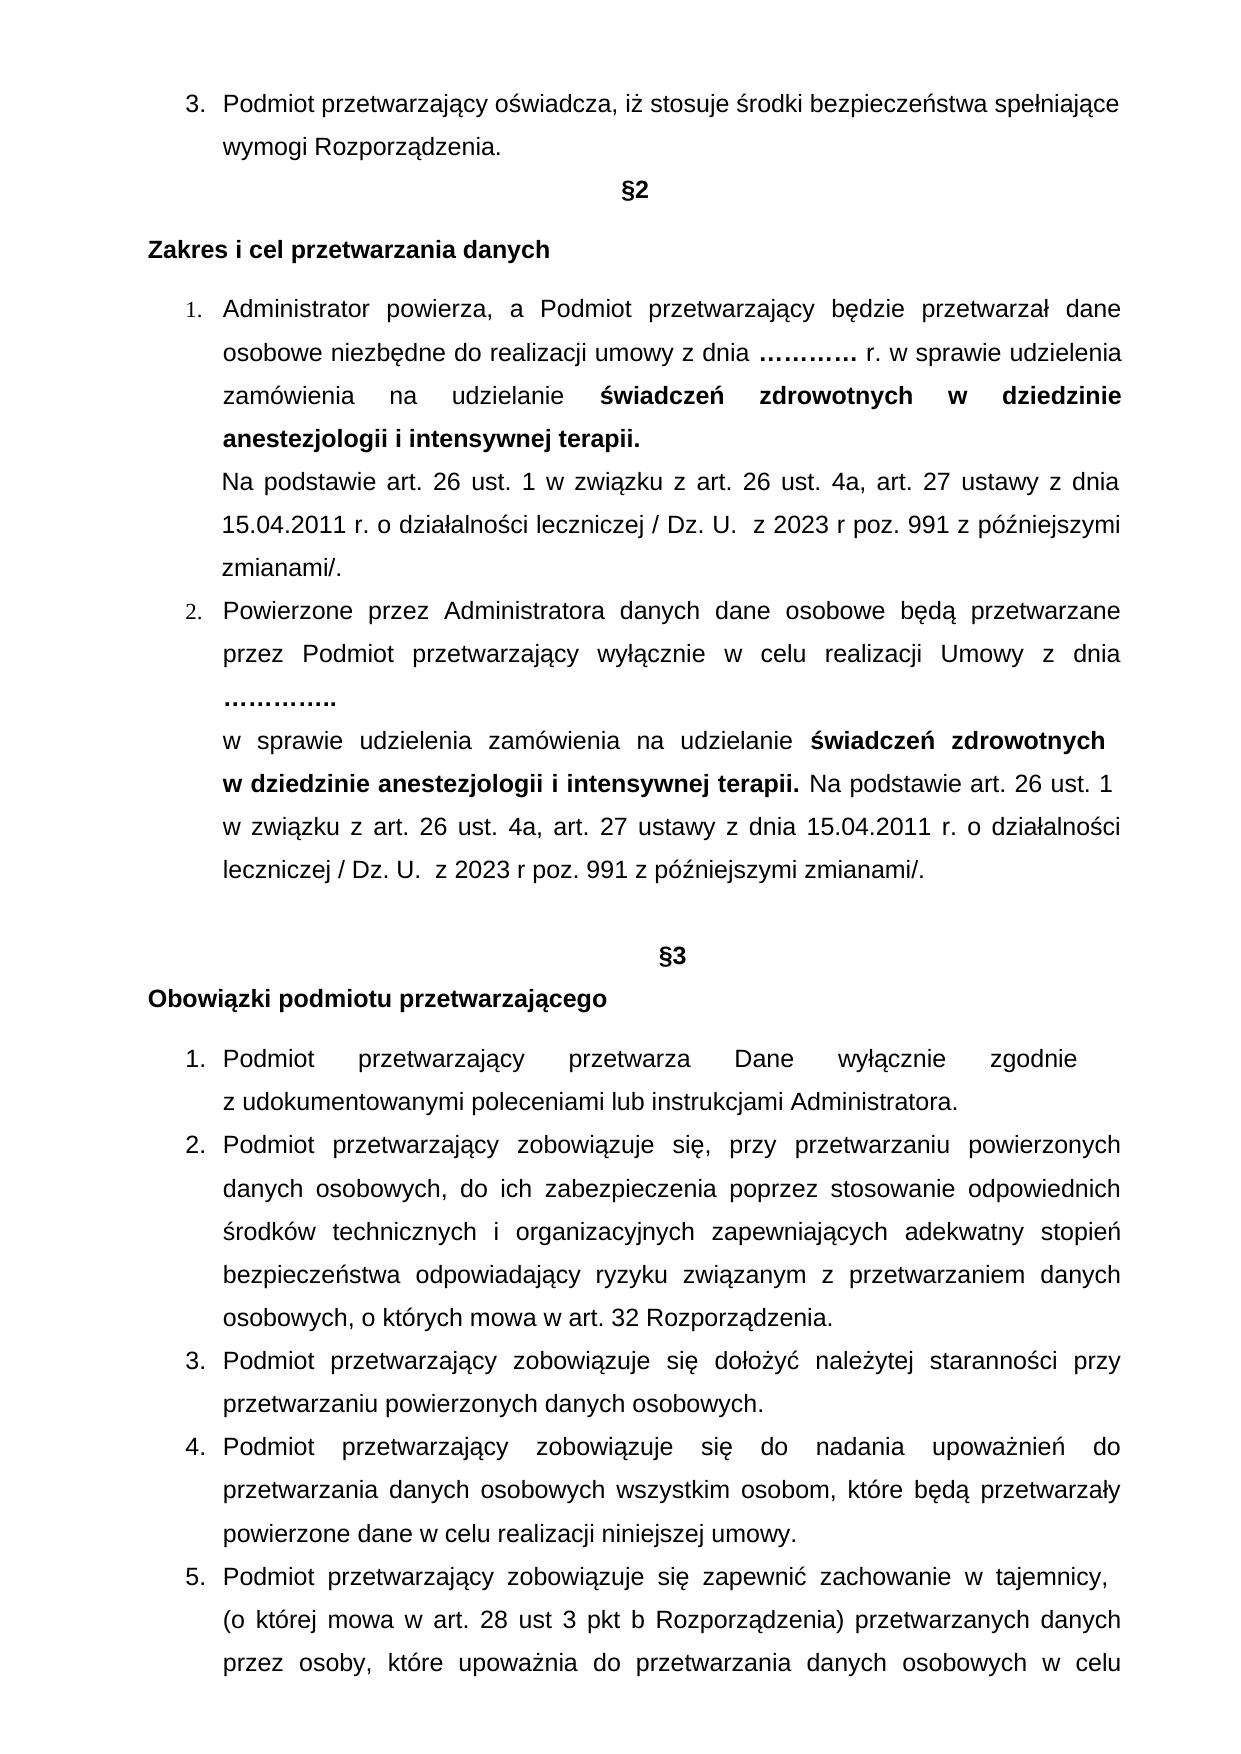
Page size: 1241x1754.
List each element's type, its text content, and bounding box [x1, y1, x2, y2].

list Podmiot przetwarzający zobowiązuje się dołożyć należytej staranności przy przetwarzaniu powierzonych danych osobowych. [185, 1346, 1122, 1418]
text Obowiązki podmiotu przetwarzającego [148, 984, 1122, 1013]
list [185, 1562, 1122, 1677]
text §2 [148, 175, 1122, 204]
text Zakres i cel przetwarzania danych [148, 235, 1122, 263]
list Podmiot przetwarzający zobowiązuje się do nadania upoważnień do przetwarzania danych osobowych wszystkim osobom, które będą przetwarzały powierzone dane w celu realizacji niniejszej umowy. [185, 1432, 1122, 1547]
text §3 [223, 941, 1122, 970]
list Podmiot przetwarzający przetwarza Dane wyłącznie zgodnie z udokumentowanymi poleceniami lub instrukcjami Administratora. [185, 1044, 1122, 1116]
list Podmiot przetwarzający zobowiązuje się, przy przetwarzaniu powierzonych danych osobowych, do ich zabezpieczenia poprzez stosowanie odpowiednich środków technicznych i organizacyjnych zapewniających adekwatny stopień bezpieczeństwa odpowiadający ryzyku związanym z przetwarzaniem danych osobowych, o których mowa w art. 32 Rozporządzenia. [185, 1131, 1122, 1332]
text Na podstawie art. 26 ust. 1 w związku z art. 26 ust. 4a, art. 27 ustawy z dnia 15.04.2011 r. o działalności leczniczej / Dz. U. z 2023 r poz. 991 z późniejszymi zmianami/. [221, 467, 1122, 582]
list Podmiot przetwarzający oświadcza, iż stosuje środki bezpieczeństwa spełniające wymogi Rozporządzenia. [185, 89, 1122, 161]
list Administrator powierza, a Podmiot przetwarzający będzie przetwarzał dane osobowe niezbędne do realizacji umowy z dnia ………… r. w sprawie udzielenia zamówienia na udzielanie świadczeń zdrowotnych w dziedzinie anestezjologii i intensywnej terapii. [185, 294, 1122, 453]
list Powierzone przez Administratora danych dane osobowe będą przetwarzane przez Podmiot przetwarzający wyłącznie w celu realizacji Umowy z dnia ………….. w sprawie udzielenia zamówienia na udzielanie świadczeń zdrowotnych w dziedzinie anestezjologii i intensywnej terapii. Na podstawie art. 26 ust. 1 w związku z art. 26 ust. 4a, art. 27 ustawy z dnia 15.04.2011 r. o działalności leczniczej / Dz. U. z 2023 r poz. 991 z późniejszymi zmianami/. [185, 596, 1122, 884]
